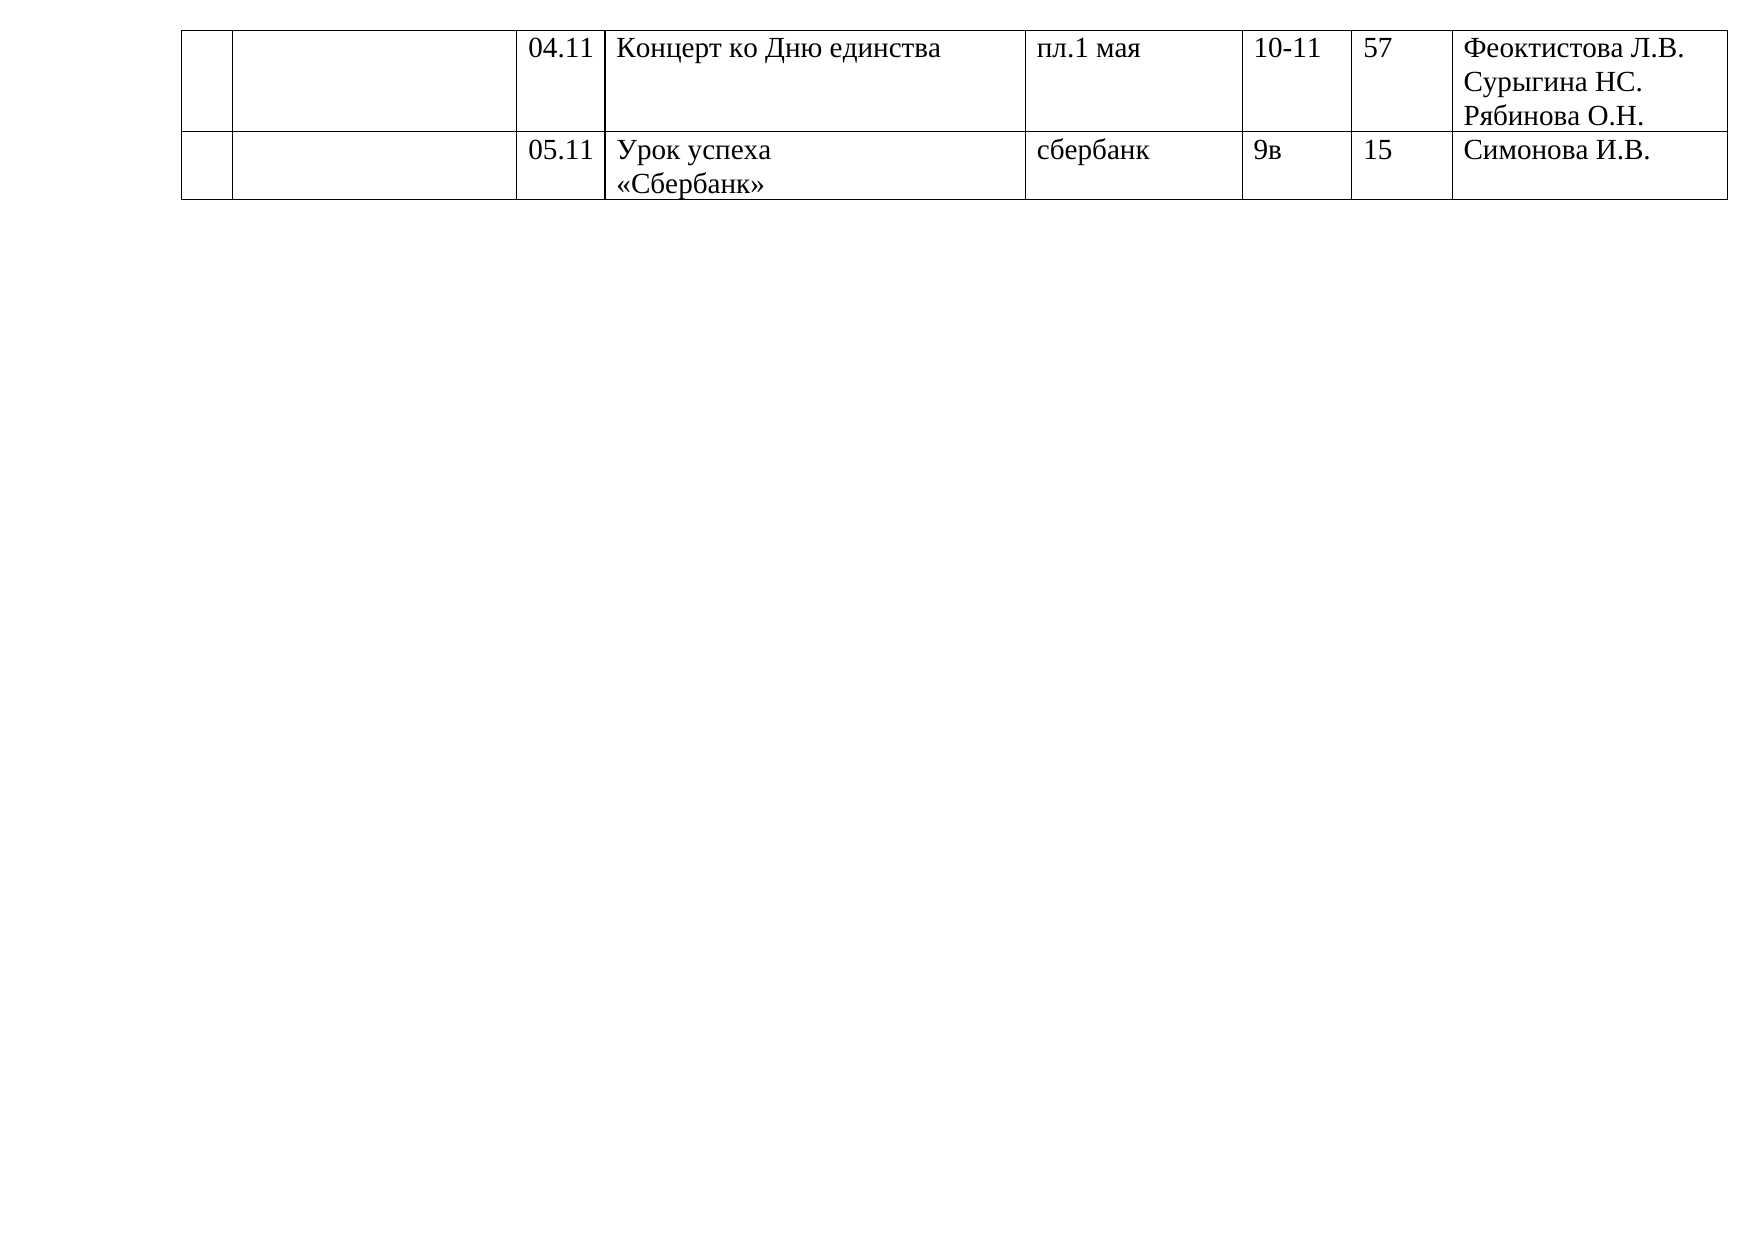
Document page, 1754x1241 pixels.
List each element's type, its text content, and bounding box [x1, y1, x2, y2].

table_cell Концерт ко Дню единства [606, 31, 1025, 131]
table_cell 57 [1352, 31, 1452, 131]
table_cell 04.11 [517, 31, 604, 131]
table_cell [233, 31, 516, 131]
table_cell 10-11 [1243, 31, 1351, 131]
table_cell Феоктистова Л.В. Сурыгина НС. Рябинова О.Н. [1453, 31, 1727, 131]
table_cell 05.11 [517, 132, 604, 199]
table_cell [182, 31, 232, 131]
table_cell сбербанк [1026, 132, 1242, 199]
table_cell 15 [1352, 132, 1452, 199]
table_cell [182, 132, 232, 199]
table_cell Урок успеха «Сбербанк» [606, 132, 1025, 199]
table_cell [233, 132, 516, 199]
table_cell 9в [1243, 132, 1351, 199]
table_cell пл.1 мая [1026, 31, 1242, 131]
table_cell Симонова И.В. [1453, 132, 1727, 199]
